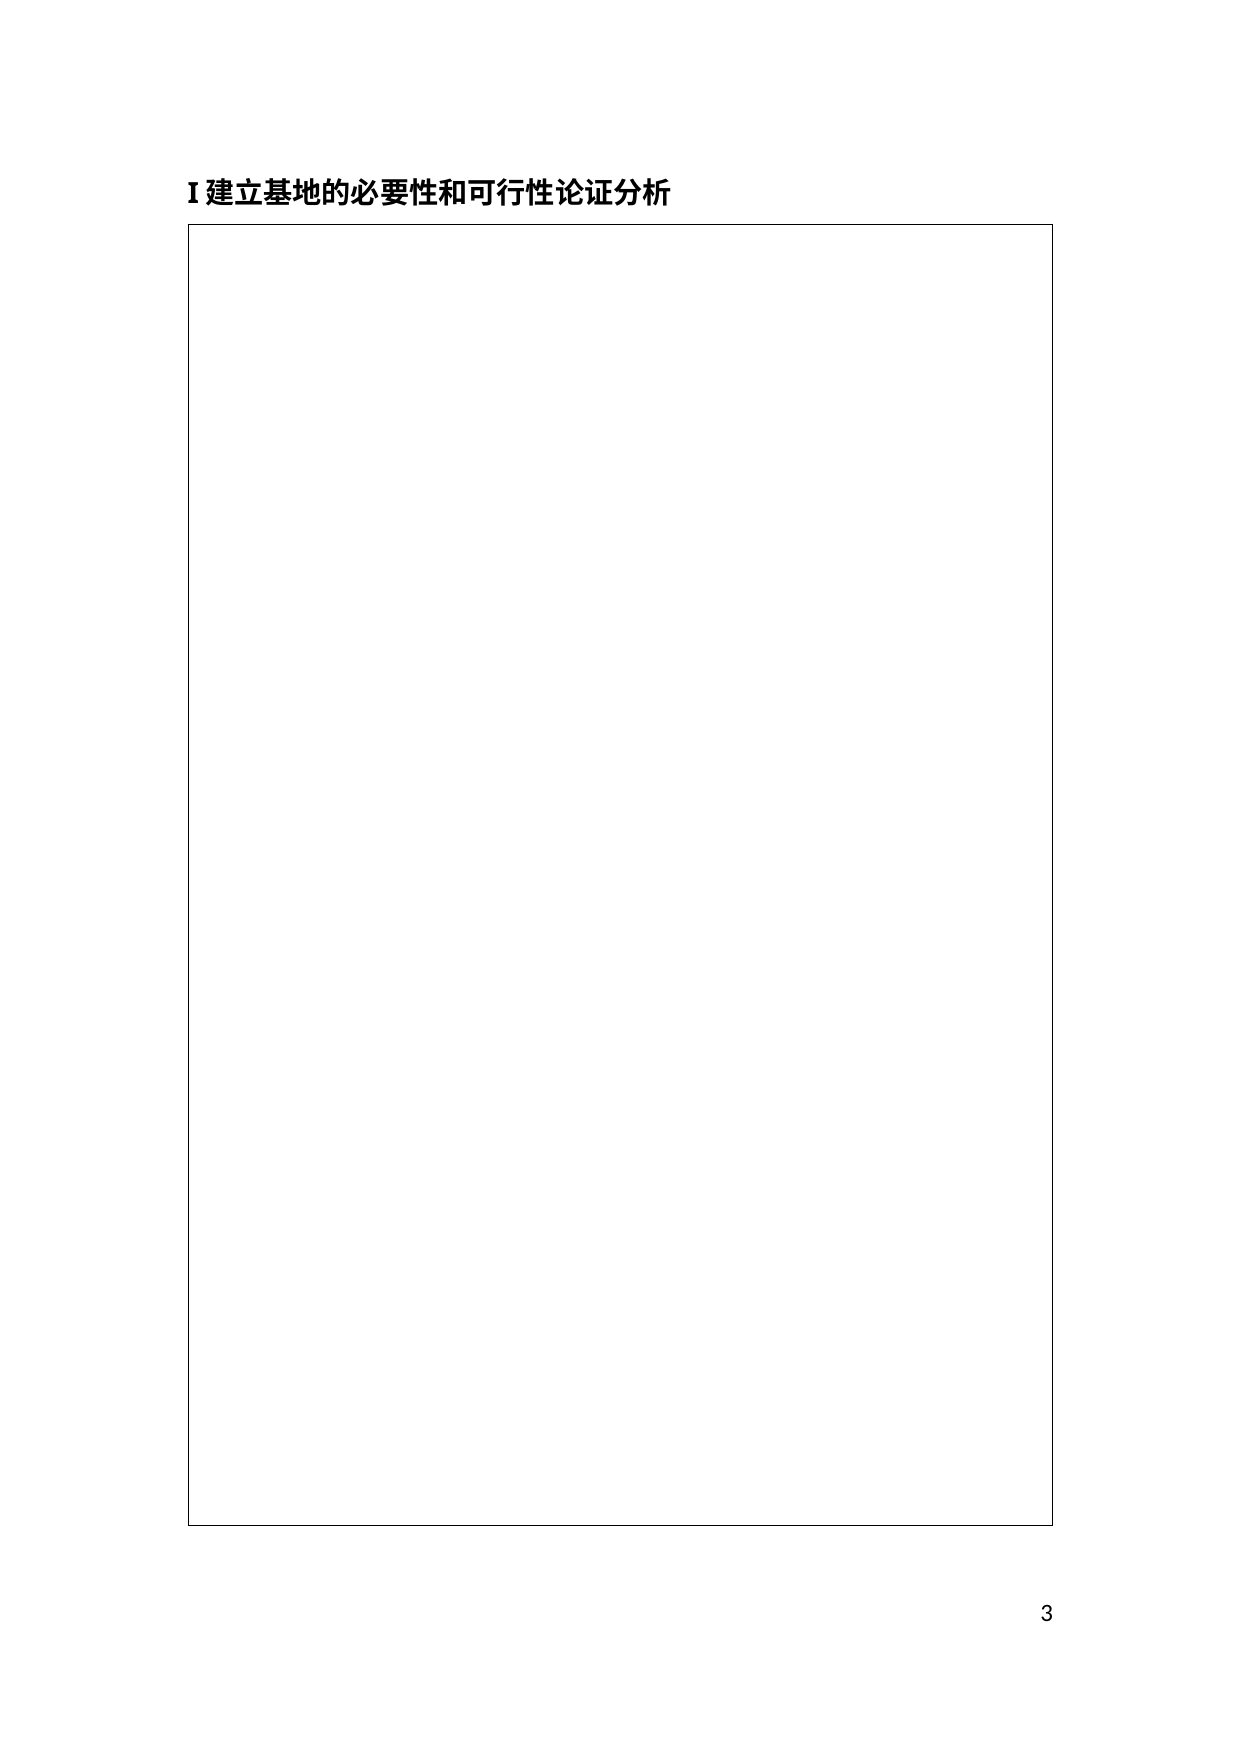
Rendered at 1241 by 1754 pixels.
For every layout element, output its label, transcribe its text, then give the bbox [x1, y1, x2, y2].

table_header [189, 225, 1052, 1524]
text I建立基地的必要性和可行性论证分析 [187, 158, 1053, 223]
